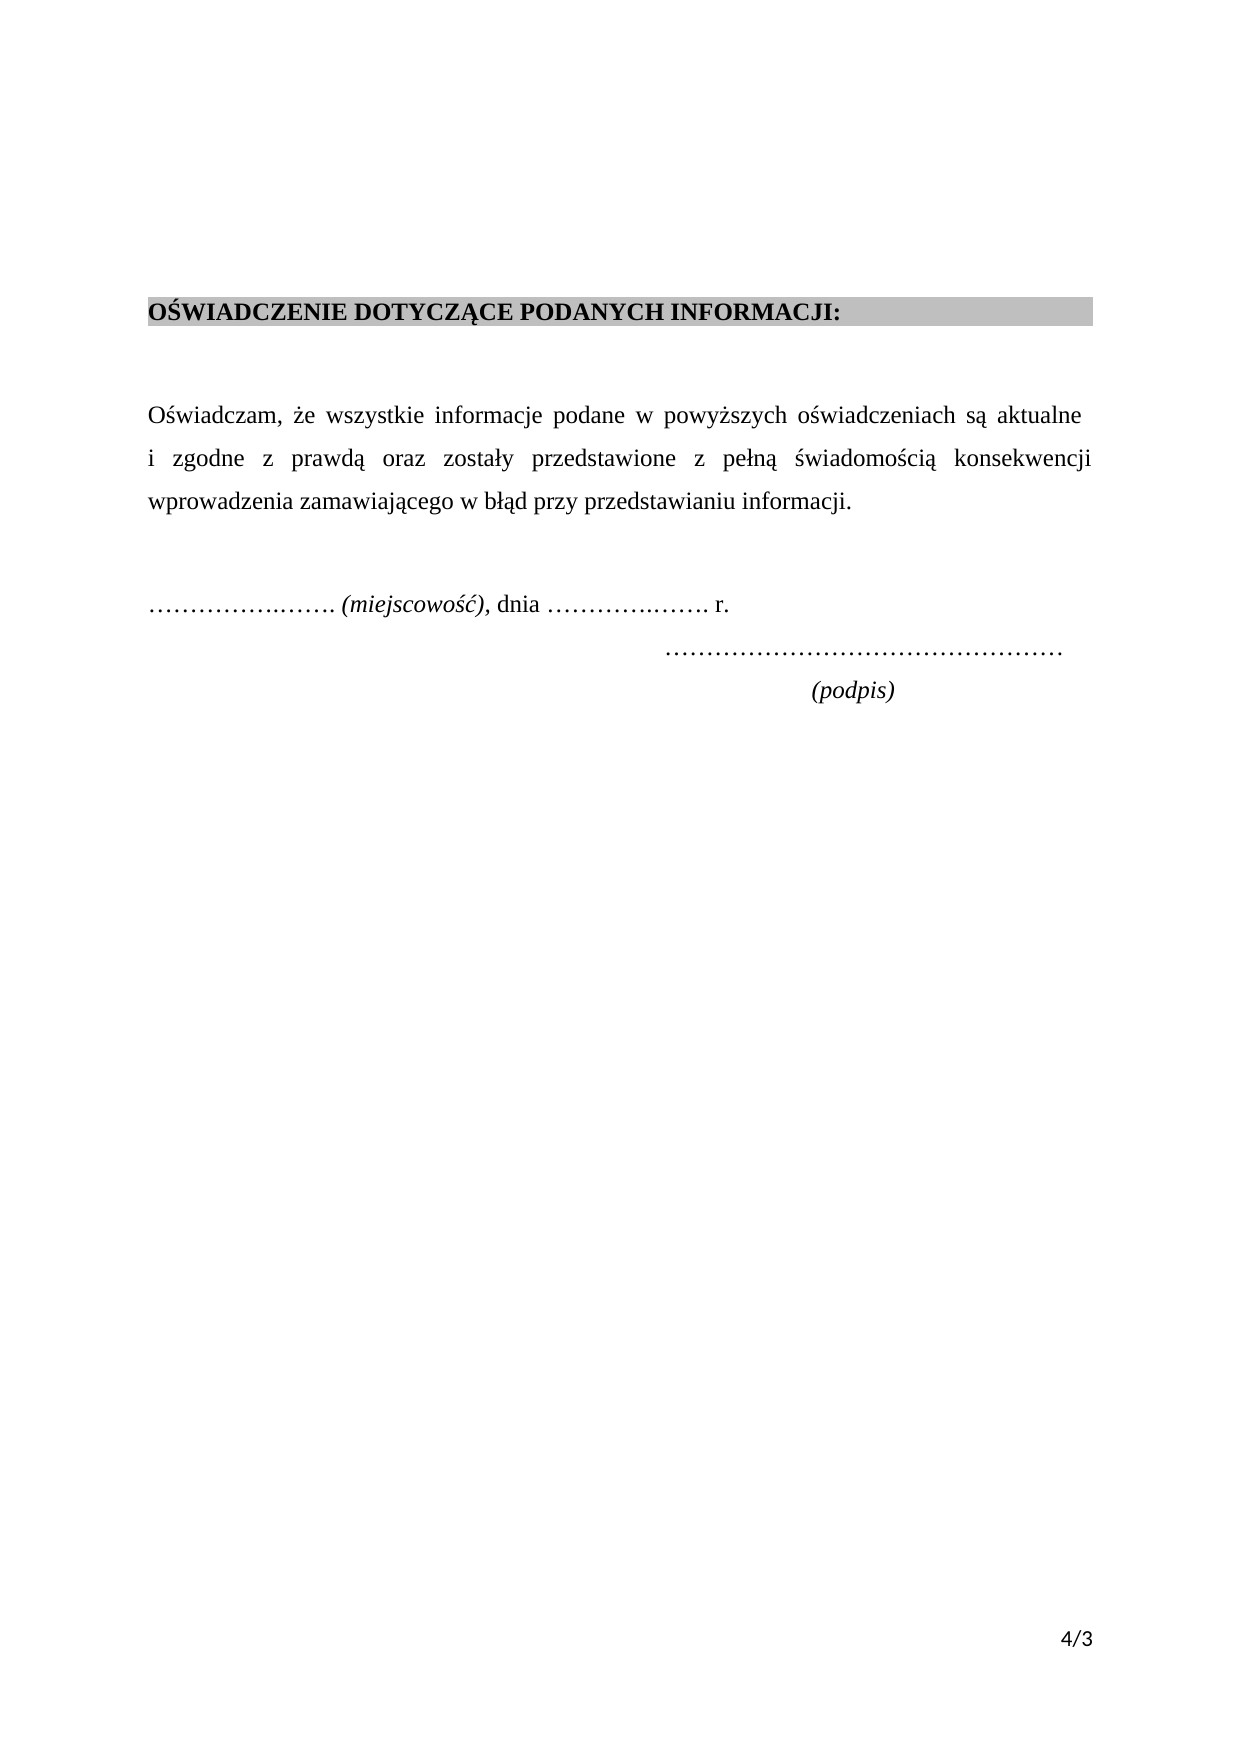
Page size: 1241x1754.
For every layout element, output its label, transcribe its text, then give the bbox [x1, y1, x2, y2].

text Oświadczam, że wszystkie informacje podane w powyższych oświadczeniach są aktualne i zgodne z prawdą oraz zostały przedstawione z pełną świadomością konsekwencji wprowadzenia zamawiającego w błąd przy przedstawianiu informacji. [148, 400, 1093, 515]
text (podpis) [738, 676, 1093, 704]
text ………………………………………… [148, 632, 1093, 661]
text …………….……. (miejscowość), dnia ………….……. r. [148, 589, 1093, 618]
text OŚWIADCZENIE DOTYCZĄCE PODANYCH INFORMACJI: [148, 297, 1093, 326]
